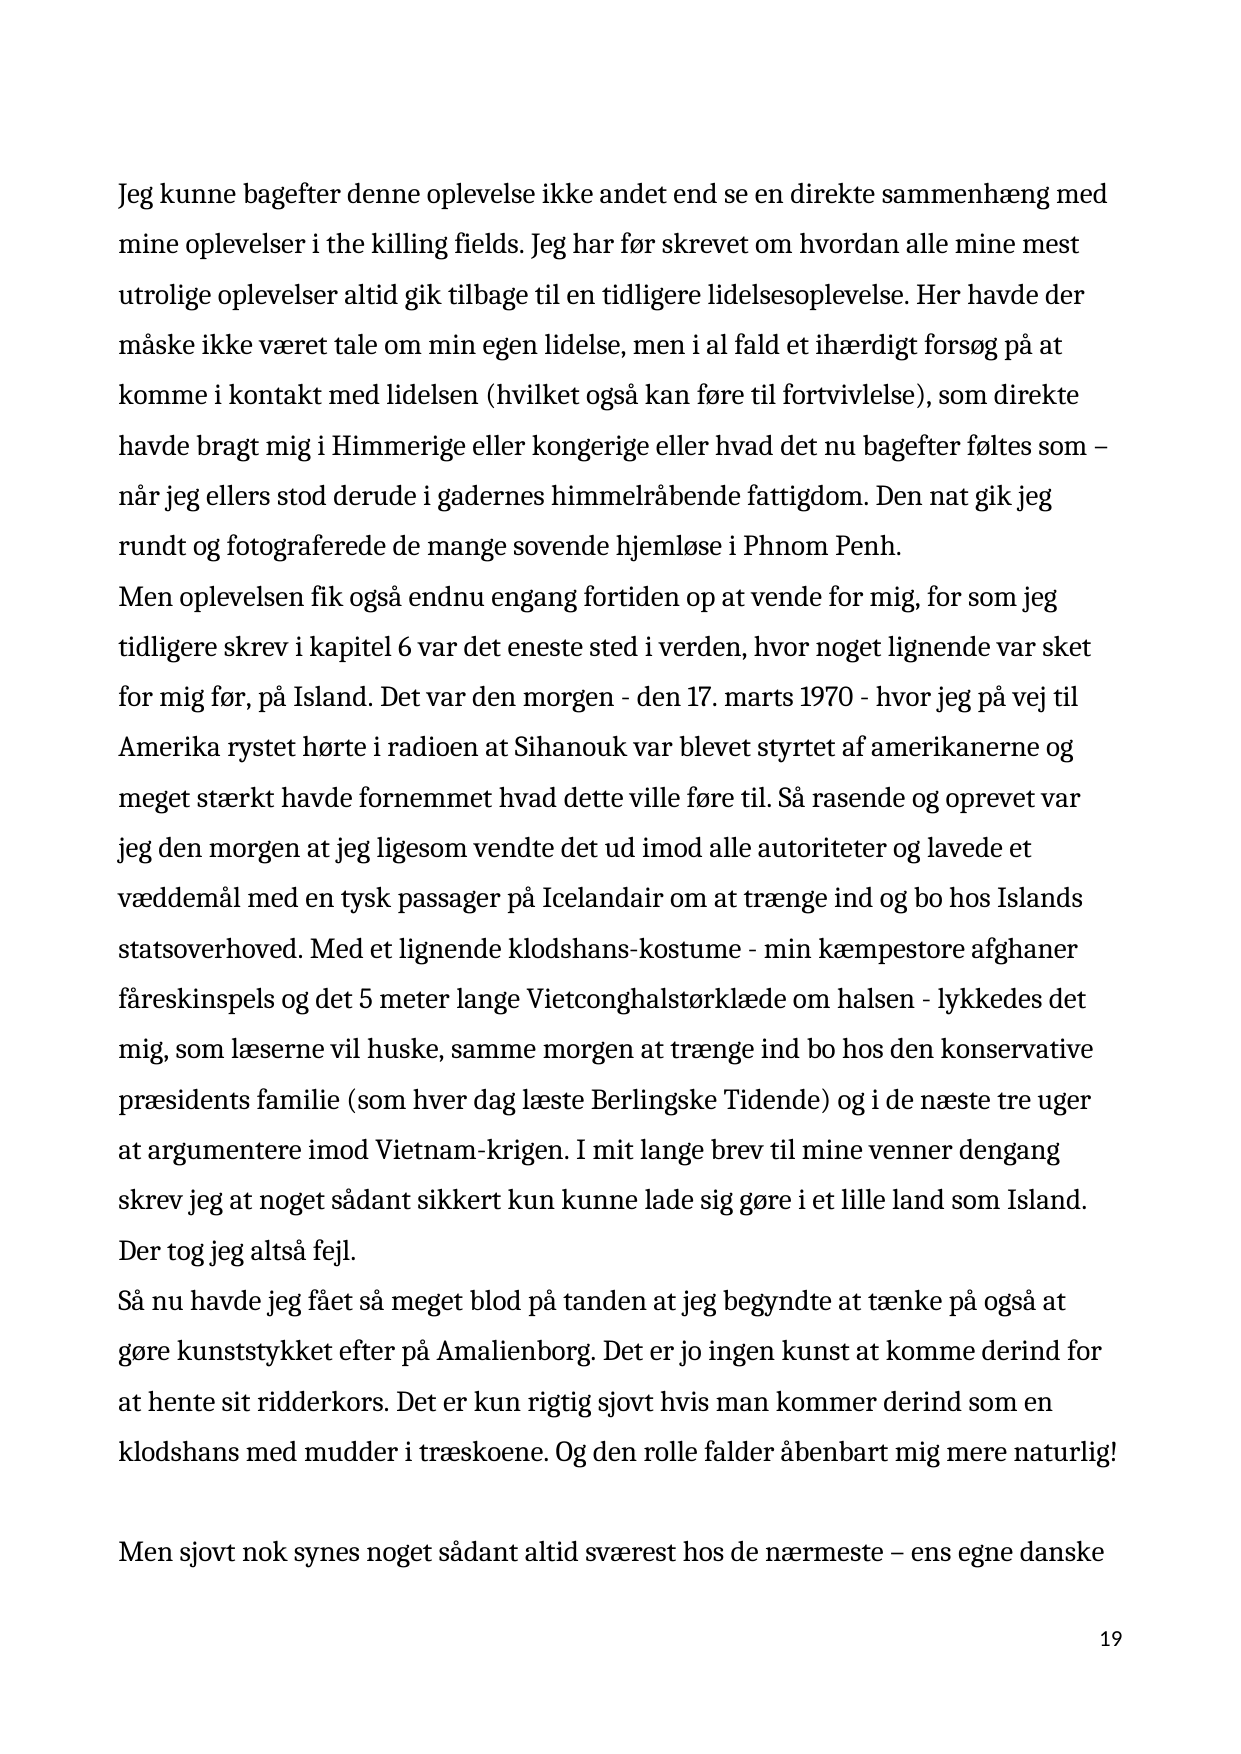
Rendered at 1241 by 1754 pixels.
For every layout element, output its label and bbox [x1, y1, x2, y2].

text [118, 177, 1122, 1569]
